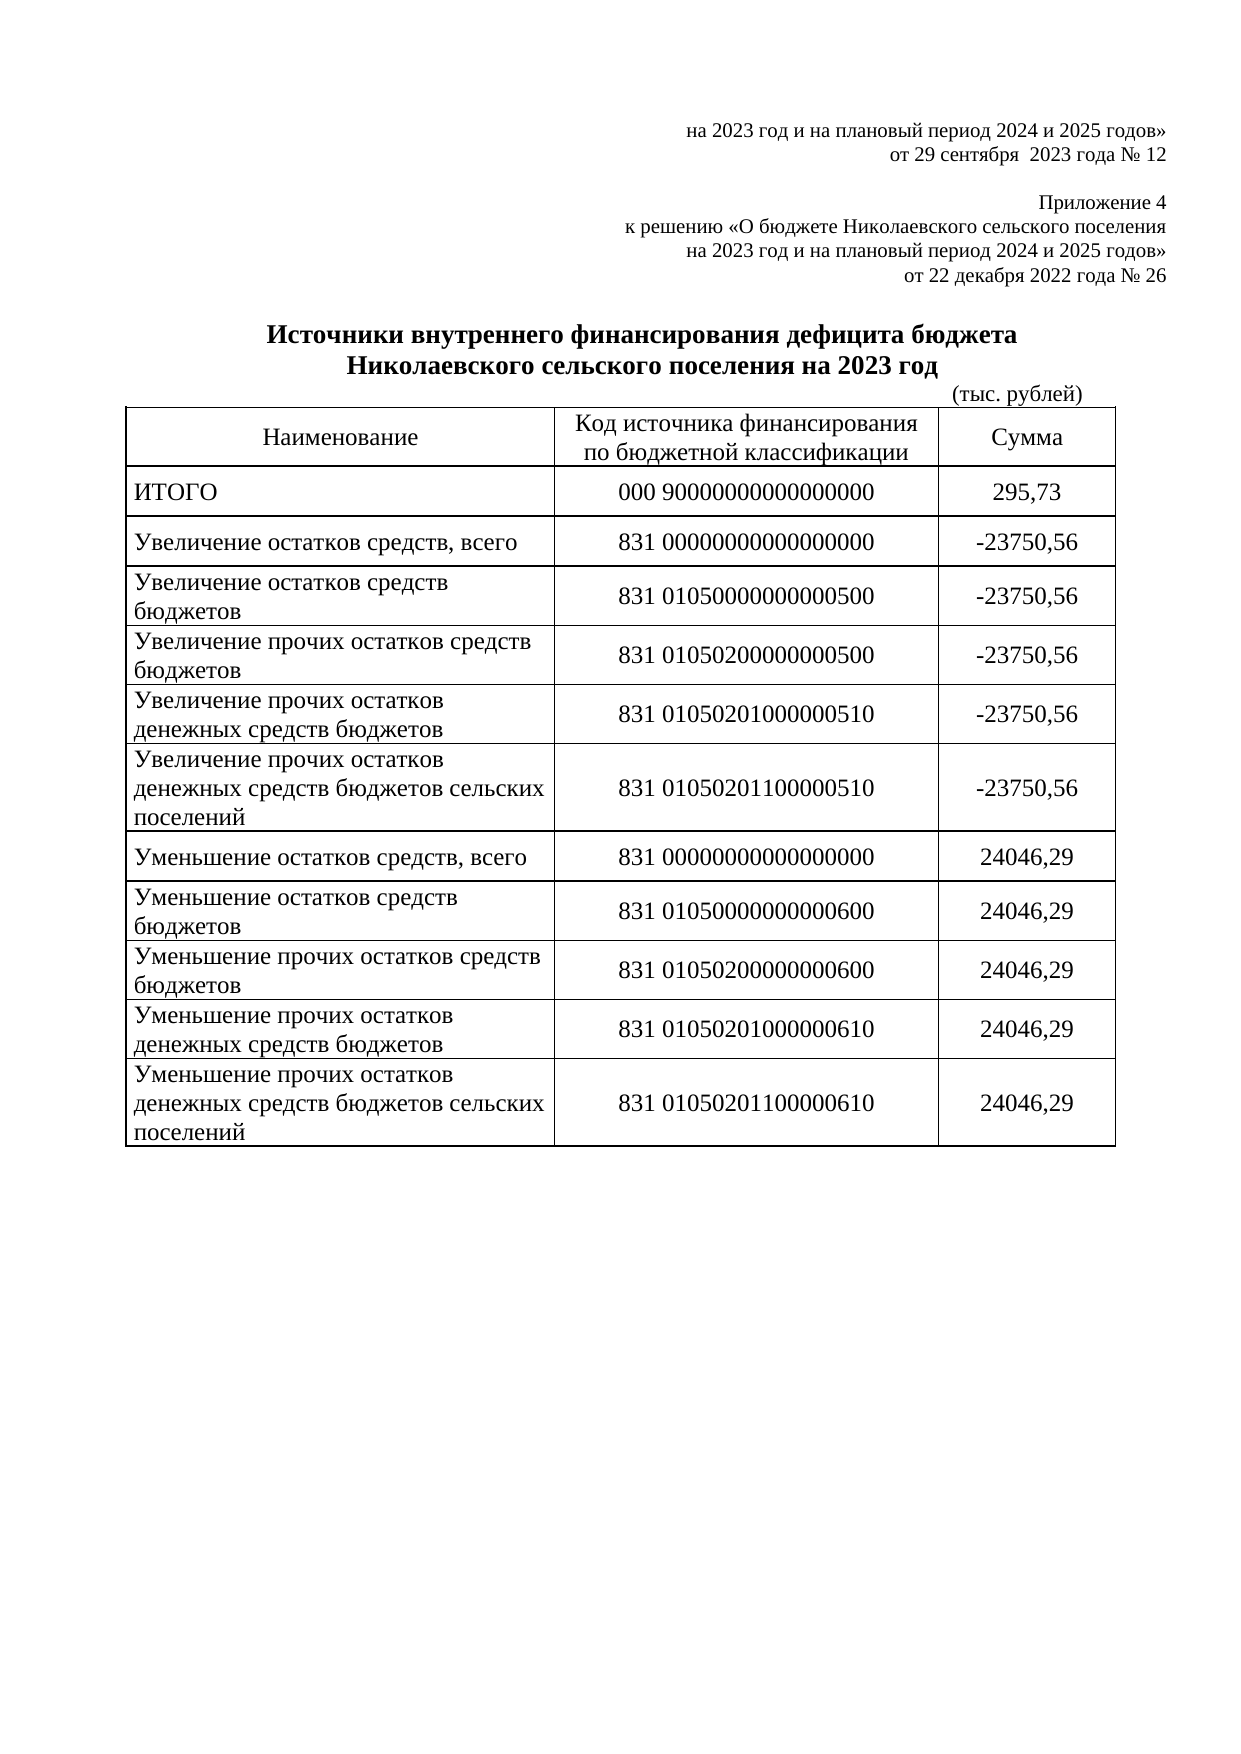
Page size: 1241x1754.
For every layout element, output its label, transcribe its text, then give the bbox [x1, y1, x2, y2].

table_cell -23750,56 [939, 744, 1115, 830]
table_cell -23750,56 [939, 626, 1115, 683]
table_cell 24046,29 [939, 832, 1115, 880]
table_cell Уменьшение остатков средств бюджетов [127, 882, 554, 939]
table_cell 831 00000000000000000 [555, 832, 938, 880]
table_cell 24046,29 [939, 1000, 1115, 1058]
table_cell Уменьшение прочих остатков денежных средств бюджетов [127, 1000, 554, 1058]
text на 2023 год и на плановый период 2024 и 2025 годов» [118, 118, 1166, 142]
text от 29 сентября 2023 года № 12 [118, 142, 1166, 166]
table_cell 831 01050201000000610 [555, 1000, 938, 1058]
table_cell 295,73 [939, 467, 1115, 515]
table_cell 831 01050201100000610 [555, 1059, 938, 1145]
table_cell Увеличение остатков средств, всего [127, 517, 554, 565]
table_cell 831 00000000000000000 [555, 517, 938, 565]
title Николаевского сельского поселения на 2023 год [118, 349, 1166, 380]
table_cell 831 01050200000000500 [555, 626, 938, 683]
text на 2023 год и на плановый период 2024 и 2025 годов» [118, 238, 1166, 262]
table_cell -23750,56 [939, 567, 1115, 624]
text (тыс. рублей) [118, 380, 1152, 406]
title Источники внутреннего финансирования дефицита бюджета [118, 318, 1166, 349]
table_cell -23750,56 [939, 685, 1115, 743]
table_cell Уменьшение остатков средств, всего [127, 832, 554, 880]
text Приложение 4 [118, 190, 1166, 214]
table_cell Увеличение прочих остатков денежных средств бюджетов [127, 685, 554, 743]
table_cell 831 01050200000000600 [555, 941, 938, 998]
table_cell 831 01050000000000500 [555, 567, 938, 624]
table_cell 831 01050000000000600 [555, 882, 938, 939]
table_cell -23750,56 [939, 517, 1115, 565]
text к решению «О бюджете Николаевского сельского поселения [118, 214, 1166, 238]
table_header Код источника финансирования по бюджетной классификации [555, 408, 938, 465]
table_header Наименование [127, 408, 554, 465]
table_cell Уменьшение прочих остатков средств бюджетов [127, 941, 554, 998]
table_cell 831 01050201000000510 [555, 685, 938, 743]
table_cell Увеличение прочих остатков денежных средств бюджетов сельских поселений [127, 744, 554, 830]
table_cell 24046,29 [939, 1059, 1115, 1145]
table_cell Увеличение остатков средств бюджетов [127, 567, 554, 624]
table_cell 24046,29 [939, 882, 1115, 939]
table_cell 831 01050201100000510 [555, 744, 938, 830]
table_header Сумма [939, 408, 1115, 465]
table_cell ИТОГО [127, 467, 554, 515]
text от 22 декабря 2022 года № 26 [118, 262, 1166, 287]
table_cell Уменьшение прочих остатков денежных средств бюджетов сельских поселений [127, 1059, 554, 1145]
table_cell 24046,29 [939, 941, 1115, 998]
table_cell 000 90000000000000000 [555, 467, 938, 515]
table_cell Увеличение прочих остатков средств бюджетов [127, 626, 554, 683]
